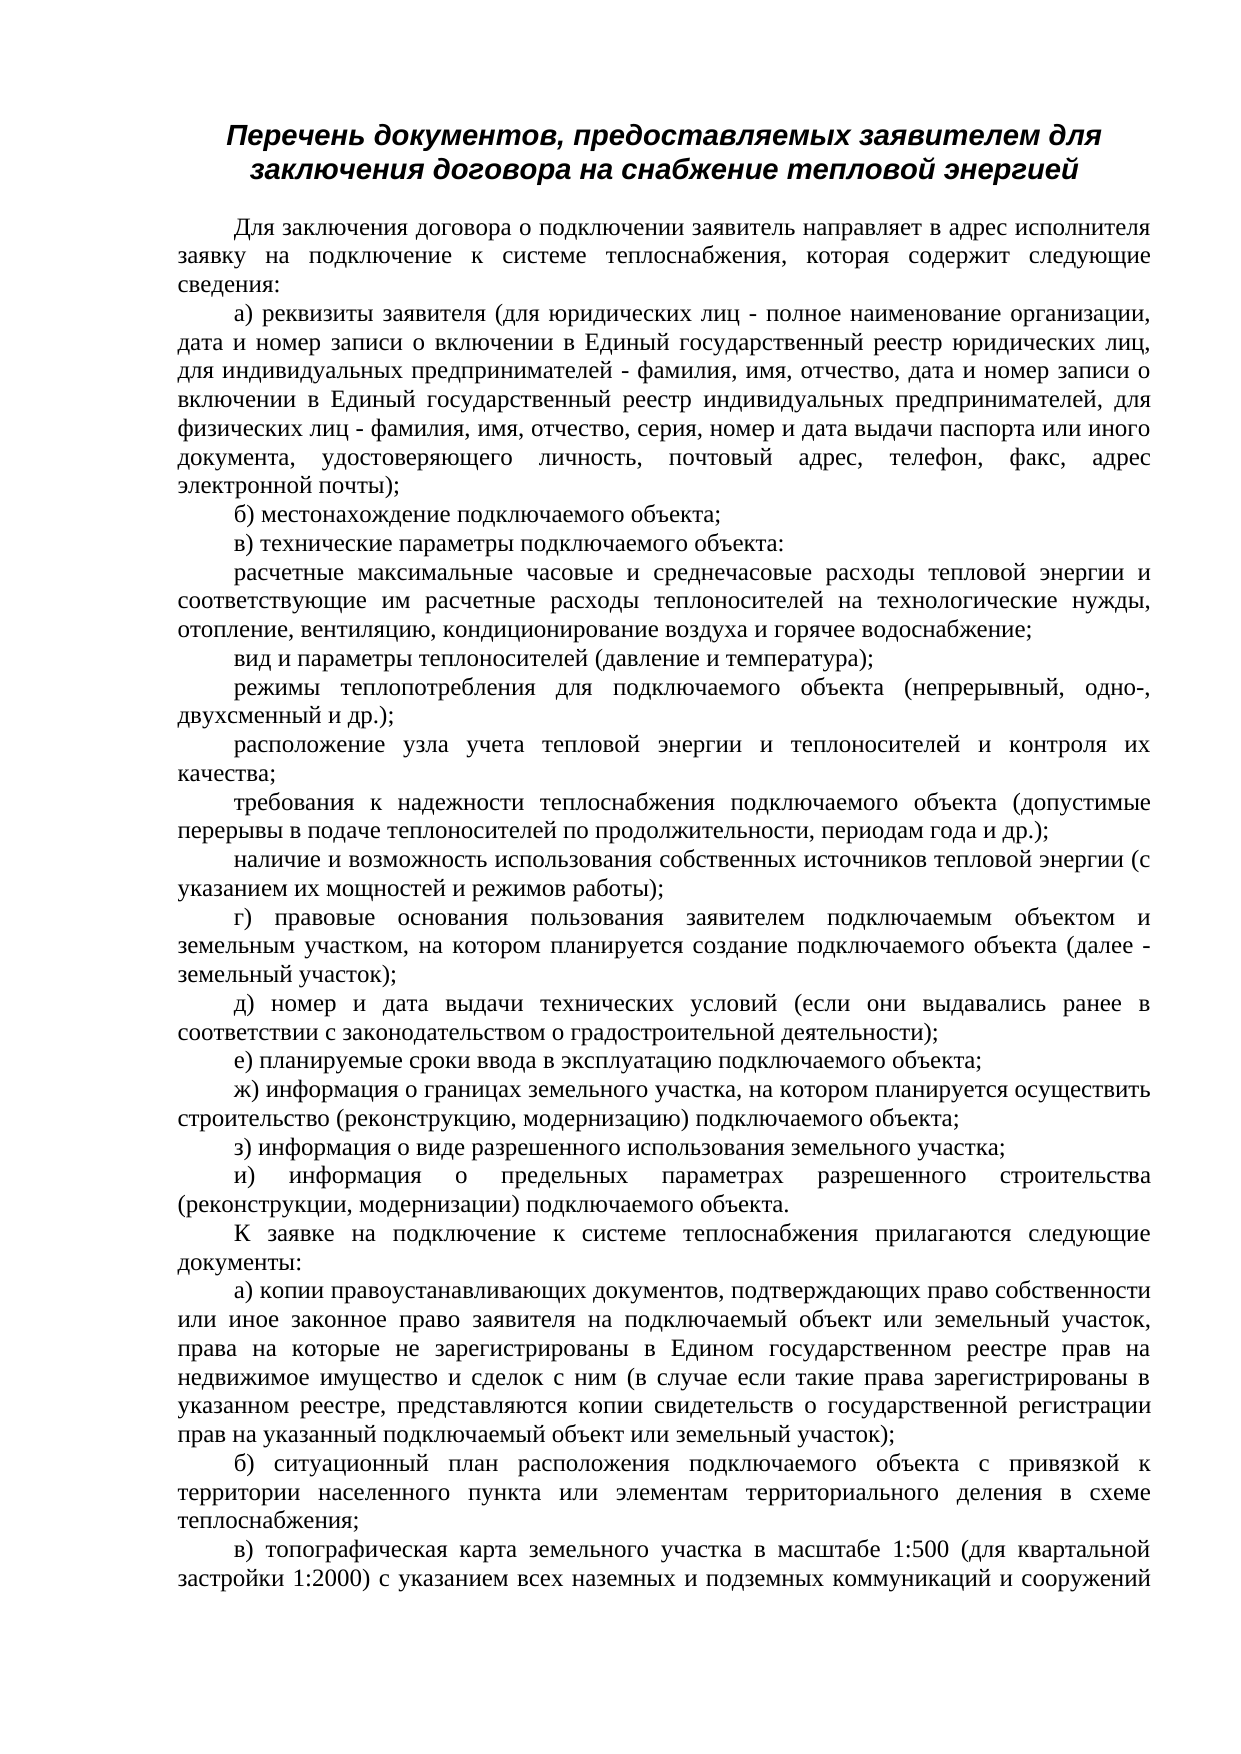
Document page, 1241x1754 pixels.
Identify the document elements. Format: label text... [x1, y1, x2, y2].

text б) местонахождение подключаемого объекта; [177, 499, 1152, 528]
text расчетные максимальные часовые и среднечасовые расходы тепловой энергии и соответствующие им расчетные расходы теплоносителей на технологические нужды, отопление, вентиляцию, кондиционирование воздуха и горячее водоснабжение; [177, 557, 1152, 643]
text режимы теплопотребления для подключаемого объекта (непрерывный, одно-, двухсменный и др.); [177, 672, 1152, 729]
text б) ситуационный план расположения подключаемого объекта с привязкой к территории населенного пункта или элементам территориального деления в схеме теплоснабжения; [177, 1448, 1152, 1534]
text ж) информация о границах земельного участка, на котором планируется осуществить строительство (реконструкцию, модернизацию) подключаемого объекта; [177, 1074, 1152, 1132]
text вид и параметры теплоносителей (давление и температура); [177, 643, 1152, 672]
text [177, 1534, 1152, 1592]
text з) информация о виде разрешенного использования земельного участка; [177, 1132, 1152, 1161]
text а) копии правоустанавливающих документов, подтверждающих право собственности или иное законное право заявителя на подключаемый объект или земельный участок, права на которые не зарегистрированы в Едином государственном реестре прав на недвижимое имущество и сделок с ним (в случае если такие права зарегистрированы в указанном реестре, представляются копии свидетельств о государственной регистрации прав на указанный подключаемый объект или земельный участок); [177, 1276, 1152, 1448]
text и) информация о предельных параметрах разрешенного строительства (реконструкции, модернизации) подключаемого объекта. [177, 1161, 1152, 1218]
text наличие и возможность использования собственных источников тепловой энергии (с указанием их мощностей и режимов работы); [177, 844, 1152, 902]
text требования к надежности теплоснабжения подключаемого объекта (допустимые перерывы в подаче теплоносителей по продолжительности, периодам года и др.); [177, 787, 1152, 844]
text д) номер и дата выдачи технических условий (если они выдавались ранее в соответствии с законодательством о градостроительной деятельности); [177, 988, 1152, 1046]
text расположение узла учета тепловой энергии и теплоносителей и контроля их качества; [177, 729, 1152, 787]
text а) реквизиты заявителя (для юридических лиц - полное наименование организации, дата и номер записи о включении в Единый государственный реестр юридических лиц, для индивидуальных предпринимателей - фамилия, имя, отчество, дата и номер записи о включении в Единый государственный реестр индивидуальных предпринимателей, для физических лиц - фамилия, имя, отчество, серия, номер и дата выдачи паспорта или иного документа, удостоверяющего личность, почтовый адрес, телефон, факс, адрес электронной почты); [177, 298, 1152, 499]
text е) планируемые сроки ввода в эксплуатацию подключаемого объекта; [177, 1046, 1152, 1074]
text Для заключения договора о подключении заявитель направляет в адрес исполнителя заявку на подключение к системе теплоснабжения, которая содержит следующие сведения: [177, 212, 1152, 298]
text Перечень документов, предоставляемых заявителем для заключения договора на снабжение тепловой энергией [177, 118, 1152, 185]
text в) технические параметры подключаемого объекта: [177, 528, 1152, 557]
text К заявке на подключение к системе теплоснабжения прилагаются следующие документы: [177, 1218, 1152, 1276]
text г) правовые основания пользования заявителем подключаемым объектом и земельным участком, на котором планируется создание подключаемого объекта (далее - земельный участок); [177, 902, 1152, 988]
